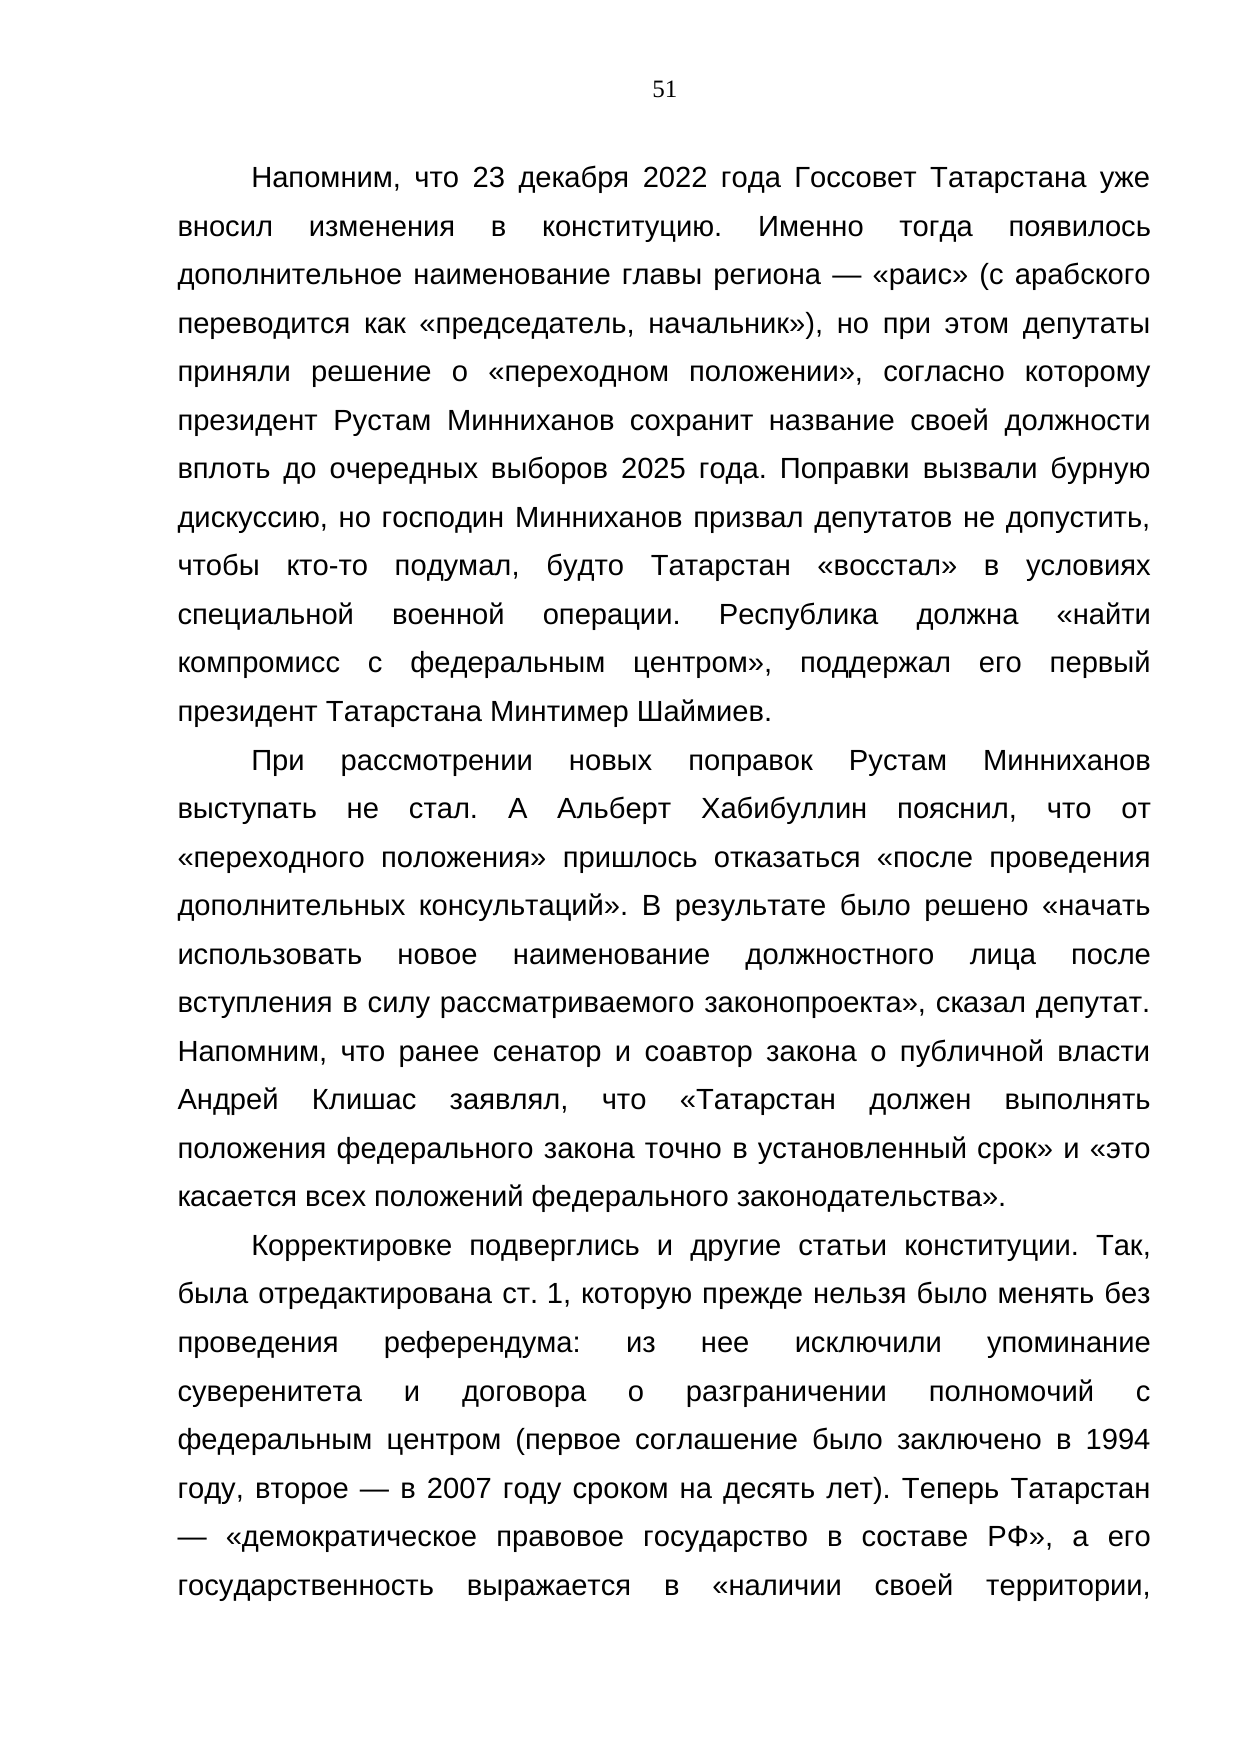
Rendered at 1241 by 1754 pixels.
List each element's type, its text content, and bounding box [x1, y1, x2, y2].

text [177, 1228, 1152, 1601]
text Напомним, что 23 декабря 2022 года Госсовет Татарстана уже вносил изменения в конституцию. Именно тогда появилось дополнительное наименование главы региона — «раис» (с арабского переводится как «председатель, начальник»), но при этом депутаты приняли решение о «переходном положении», согласно которому президент Рустам Минниханов сохранит название своей должности вплоть до очередных выборов 2025 года. Поправки вызвали бурную дискуссию, но господин Минниханов призвал депутатов не допустить, чтобы кто-то подумал, будто Татарстан «восстал» в условиях специальной военной операции. Республика должна «найти компромисс с федеральным центром», поддержал его первый президент Татарстана Минтимер Шаймиев. [177, 160, 1152, 727]
text При рассмотрении новых поправок Рустам Минниханов выступать не стал. А Альберт Хабибуллин пояснил, что от «переходного положения» пришлось отказаться «после проведения дополнительных консультаций». В результате было решено «начать использовать новое наименование должностного лица после вступления в силу рассматриваемого законопроекта», сказал депутат. Напомним, что ранее сенатор и соавтор закона о публичной власти Андрей Клишас заявлял, что «Татарстан должен выполнять положения федерального закона точно в установленный срок» и «это касается всех положений федерального законодательства». [177, 742, 1152, 1213]
